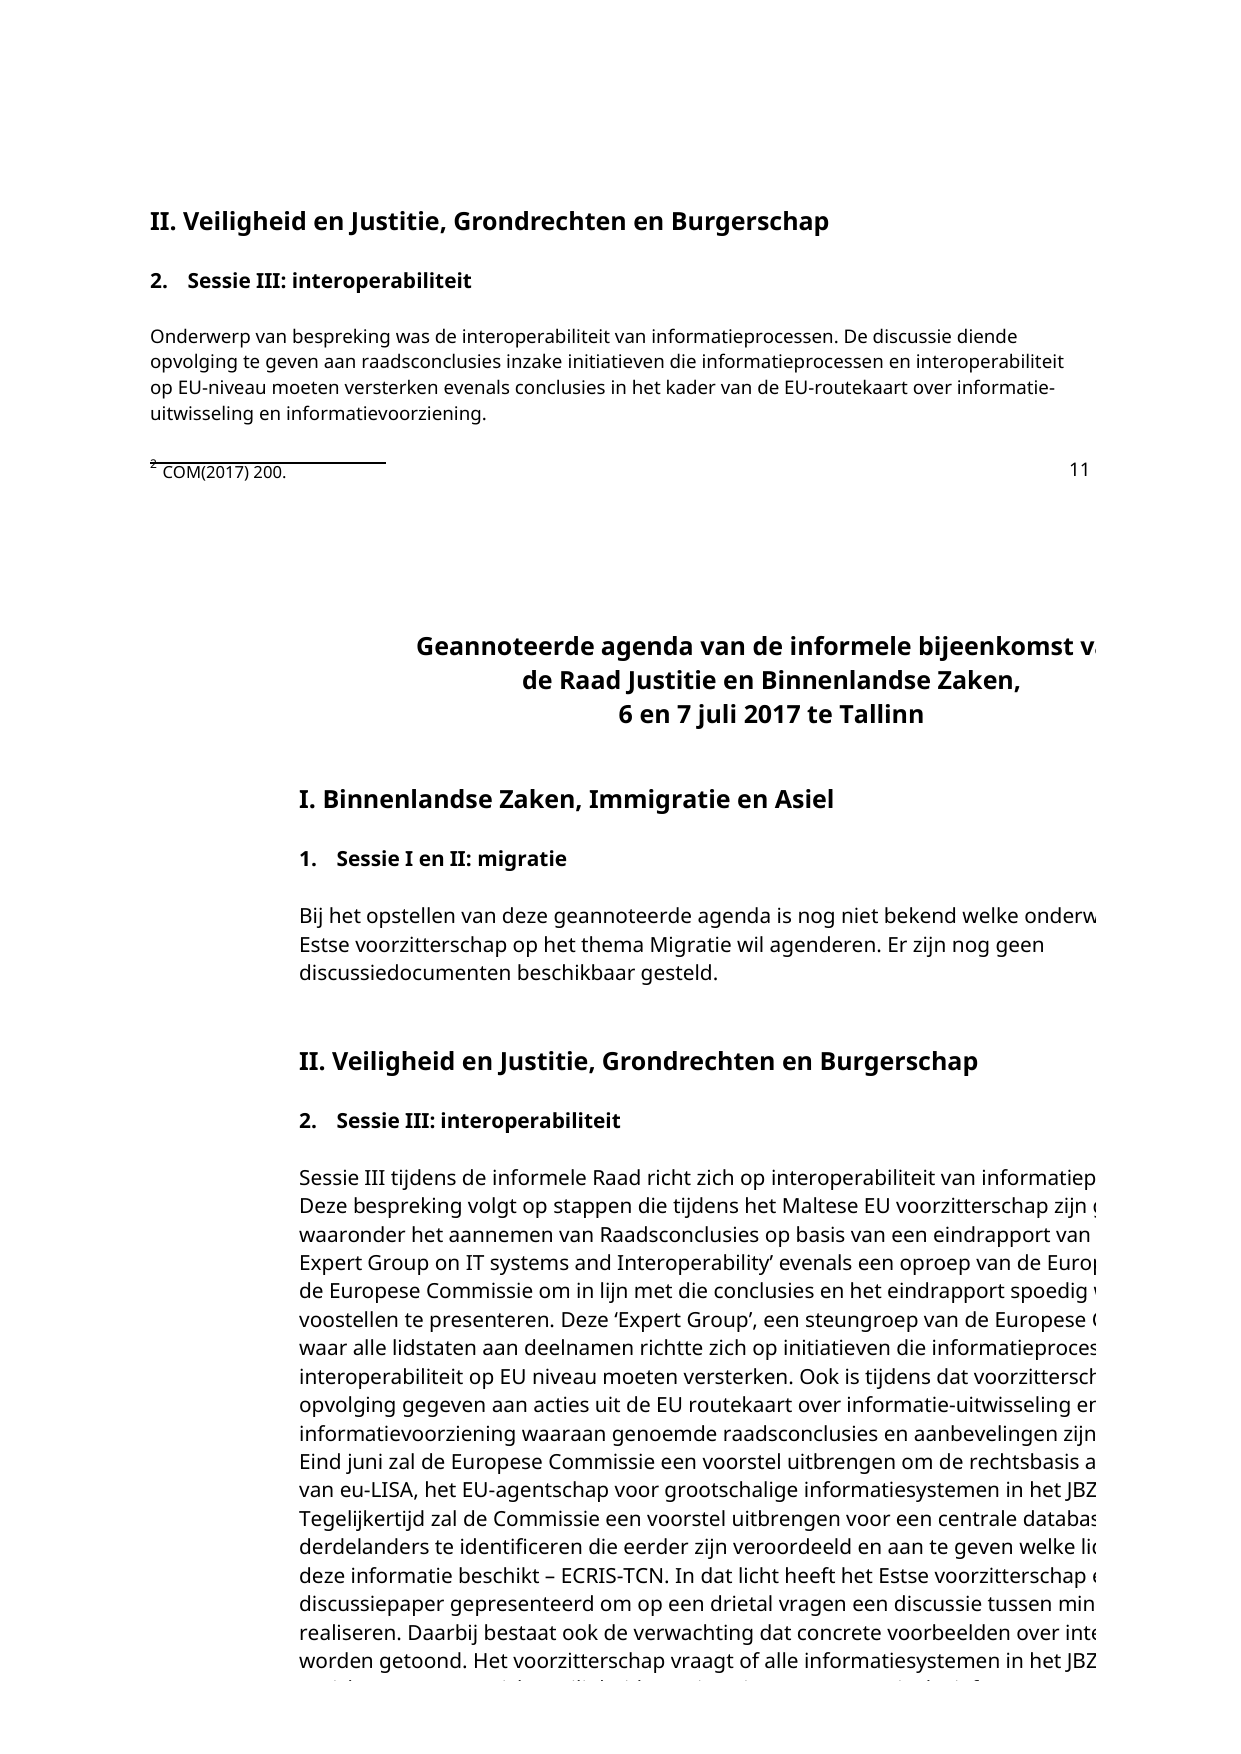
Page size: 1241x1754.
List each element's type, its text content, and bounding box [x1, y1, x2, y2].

list Sessie III: interoperabiliteit [150, 266, 1090, 295]
text Onderwerp van bespreking was de interoperabiliteit van informatieprocessen. De discussie diende opvolging te geven aan raadsconclusies inzake initiatieven die informatieprocessen en interoperabiliteit op EU-niveau moeten versterken evenals conclusies in het kader van de EU-routekaart over informatie-uitwisseling en informatievoorziening. [150, 323, 1090, 425]
subtitle II. Veiligheid en Justitie, Grondrechten en Burgerschap [150, 204, 1090, 238]
